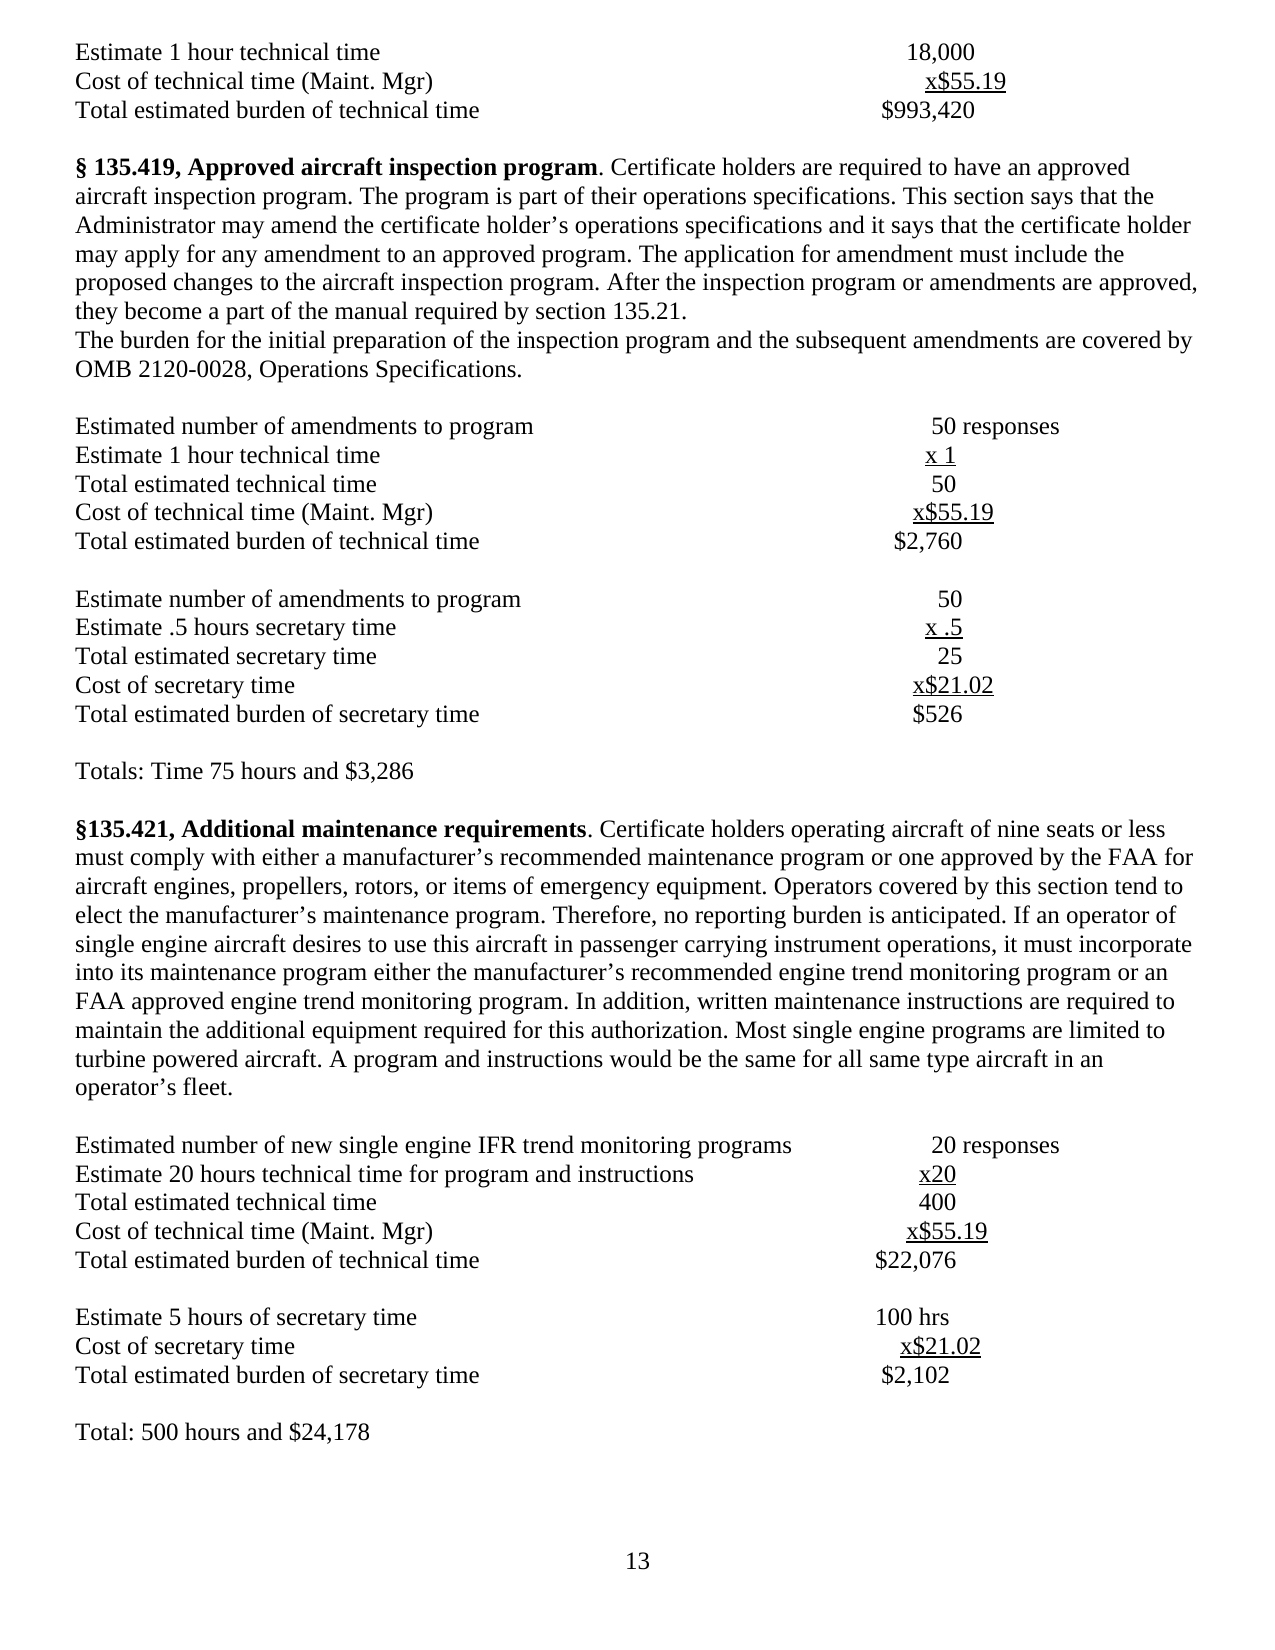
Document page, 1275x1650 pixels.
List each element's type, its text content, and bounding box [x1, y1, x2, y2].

text Estimated number of amendments to program 50 responses [75, 411, 1200, 440]
text Total: 500 hours and $24,178 [75, 1417, 1200, 1446]
text § 135.419, Approved aircraft inspection program. Certificate holders are required to have an approved aircraft inspection program. The program is part of their operations specifications. This section says that the Administrator may amend the certificate holder’s operations specifications and it says that the certificate holder may apply for any amendment to an approved program. The application for amendment must include the proposed changes to the aircraft inspection program. After the inspection program or amendments are approved, they become a part of the manual required by section 135.21. [75, 152, 1200, 325]
text Total estimated burden of technical time $22,076 [75, 1245, 1200, 1274]
text Total estimated burden of technical time $993,420 [75, 95, 1200, 124]
text Cost of technical time (Maint. Mgr) x$55.19 [75, 1216, 1200, 1245]
text Estimate 20 hours technical time for program and instructions x20 [75, 1159, 1200, 1187]
text Estimated number of new single engine IFR trend monitoring programs 20 responses [75, 1130, 1200, 1159]
text Estimate 1 hour technical time x 1 [75, 440, 1200, 469]
text §135.421, Additional maintenance requirements. Certificate holders operating aircraft of nine seats or less must comply with either a manufacturer’s recommended maintenance program or one approved by the FAA for aircraft engines, propellers, rotors, or items of emergency equipment. Operators covered by this section tend to elect the manufacturer’s maintenance program. Therefore, no reporting burden is anticipated. If an operator of single engine aircraft desires to use this aircraft in passenger carrying instrument operations, it must incorporate into its maintenance program either the manufacturer’s recommended engine trend monitoring program or an FAA approved engine trend monitoring program. In addition, written maintenance instructions are required to maintain the additional equipment required for this authorization. Most single engine programs are limited to turbine powered aircraft. A program and instructions would be the same for all same type aircraft in an operator’s fleet. [75, 814, 1200, 1101]
text The burden for the initial preparation of the inspection program and the subsequent amendments are covered by OMB 2120-0028, Operations Specifications. [75, 325, 1200, 382]
text Total estimated burden of secretary time $2,102 [75, 1360, 1200, 1389]
text Total estimated secretary time 25 [75, 641, 1200, 670]
text Total estimated technical time 50 [75, 469, 1200, 497]
text Total estimated burden of technical time $2,760 [75, 526, 1200, 555]
text Cost of secretary time x$21.02 [75, 1331, 1200, 1360]
text Total estimated burden of secretary time $526 [75, 699, 1200, 727]
text Estimate 5 hours of secretary time 100 hrs [75, 1302, 1200, 1331]
text Estimate number of amendments to program 50 [75, 584, 1200, 612]
text Estimate 1 hour technical time 18,000 [75, 37, 1200, 66]
text Totals: Time 75 hours and $3,286 [75, 756, 1200, 785]
text Cost of technical time (Maint. Mgr) x$55.19 [75, 497, 1200, 526]
text Total estimated technical time 400 [75, 1187, 1200, 1216]
text Cost of secretary time x$21.02 [75, 670, 1200, 699]
text Cost of technical time (Maint. Mgr) x$55.19 [75, 66, 1200, 95]
text Estimate .5 hours secretary time x .5 [75, 612, 1200, 641]
